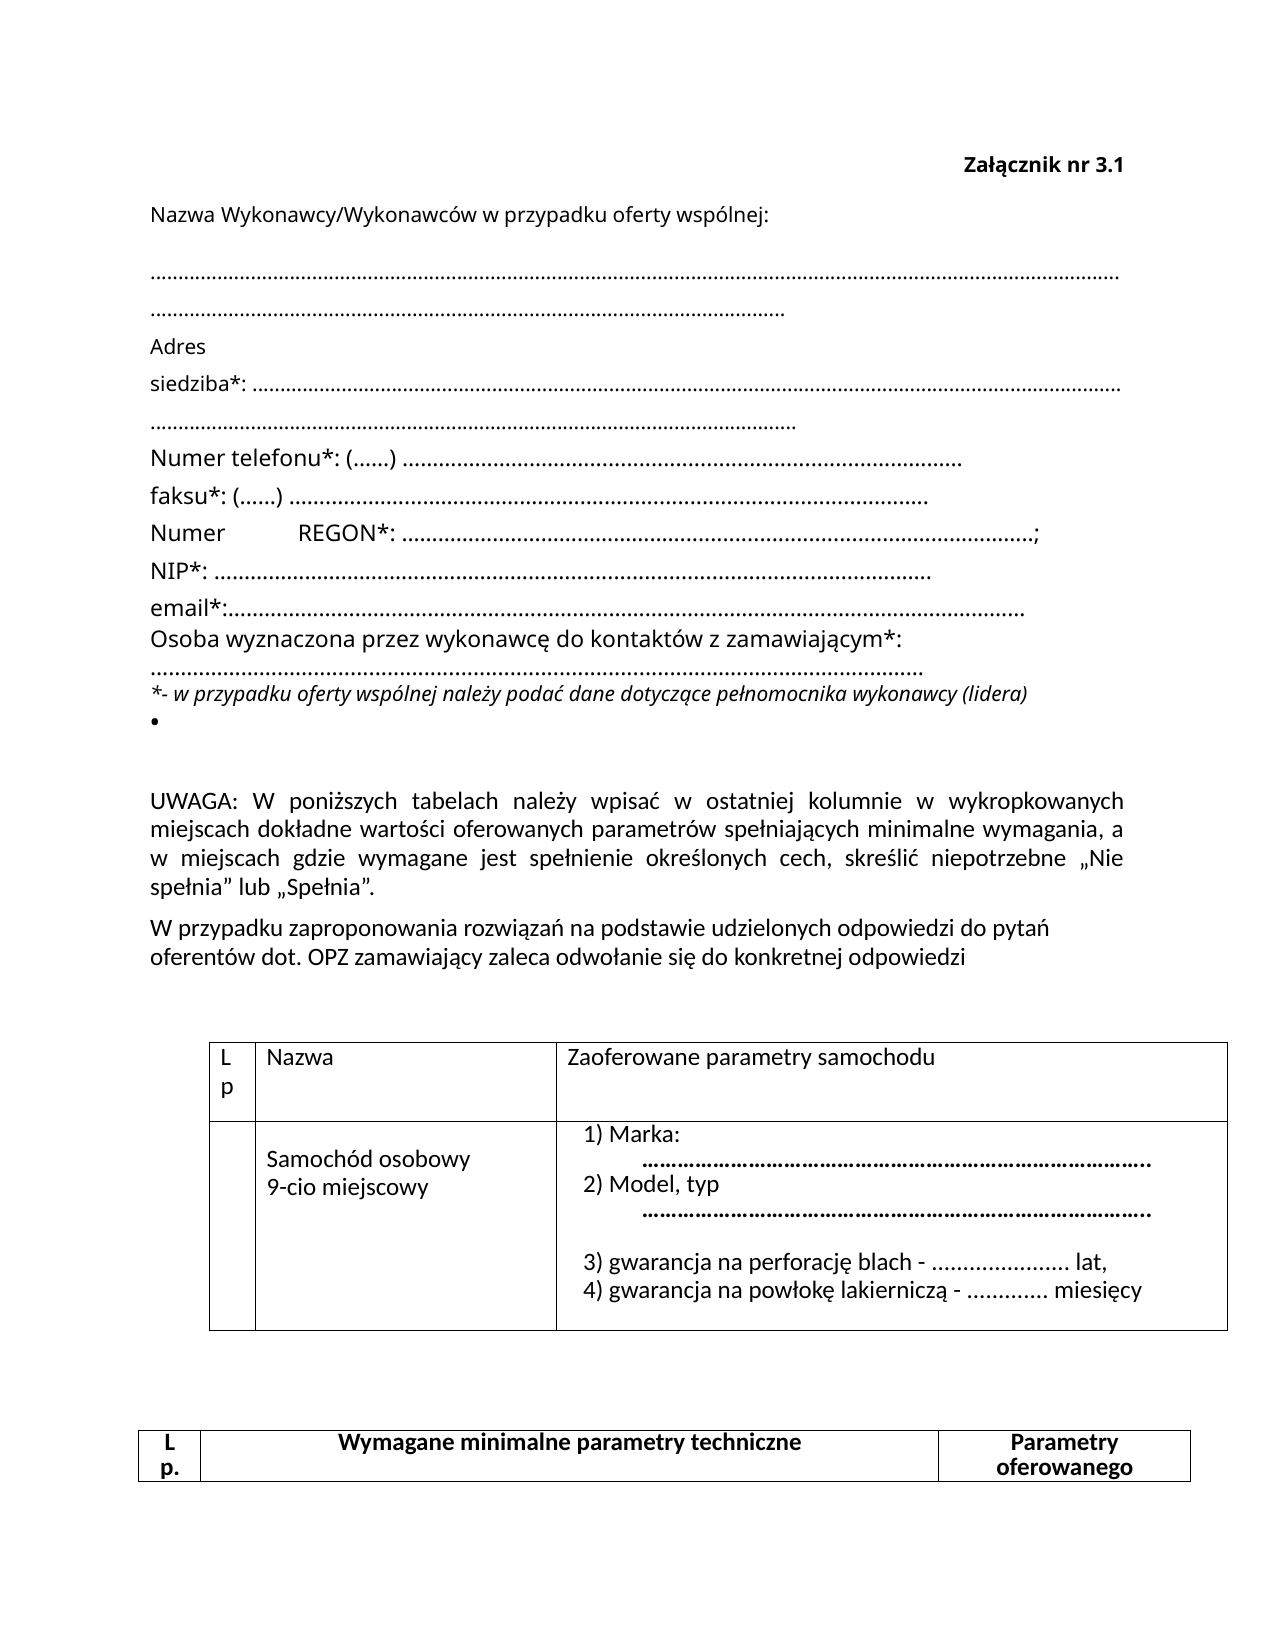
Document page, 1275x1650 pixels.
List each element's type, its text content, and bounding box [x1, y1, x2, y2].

table_cell 1) Marka: ………………………………………………………………………….. 2) Model, typ ………………………………………………………………………….. 3) gwarancja na perforację blach - ...................... lat, 4) gwarancja na powłokę lakierniczą - ............. miesięcy [557, 1122, 1227, 1329]
text UWAGA: W poniższych tabelach należy wpisać w ostatniej kolumnie w wykropkowanych miejscach dokładne wartości oferowanych parametrów spełniających minimalne wymagania, a w miejscach gdzie wymagane jest spełnienie określonych cech, skreślić niepotrzebne „Nie spełnia” lub „Spełnia”. [150, 786, 1125, 901]
text ................................................................................................................................................................................................................................................................................................ [150, 249, 1125, 324]
text Nazwa Wykonawcy/Wykonawców w przypadku oferty wspólnej: [150, 199, 1125, 228]
table_cell Samochód osobowy 9-cio miejscowy [256, 1122, 556, 1329]
table_header L p. [139, 1431, 200, 1481]
table_header Zaoferowane parametry samochodu [557, 1043, 1227, 1121]
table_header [201, 1431, 938, 1481]
table_cell [210, 1122, 255, 1329]
text email*:…………………………………………………………………………………………………………………… [150, 587, 1125, 624]
table_header Nazwa [256, 1043, 556, 1121]
text Numer REGON*: ………………..………………………..................................…………………..; [150, 512, 1125, 549]
text Numer telefonu*: (……) …………………………...............................................…………… [150, 437, 1125, 474]
text NIP*: …………………….……………………………..................................................………. [150, 549, 1125, 587]
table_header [939, 1431, 1190, 1481]
text Adres siedziba*: ................................................................................................................................................................................................................................................................................ [150, 324, 1125, 437]
table_header Lp [210, 1043, 255, 1121]
text W przypadku zaproponowania rozwiązań na podstawie udzielonych odpowiedzi do pytań oferentów dot. OPZ zamawiający zaleca odwołanie się do konkretnej odpowiedzi [150, 914, 1125, 971]
text Osoba wyznaczona przez wykonawcę do kontaktów z zamawiającym*: ……………………….............................................................…………………….…..……… [150, 624, 1125, 682]
text *- w przypadku oferty wspólnej należy podać dane dotyczące pełnomocnika wykonawcy (lidera) [150, 682, 1125, 707]
text faksu*: (……) …….…...……...……….……………..……..............................................…. [150, 474, 1125, 512]
text Załącznik nr 3.1 [150, 150, 1125, 179]
